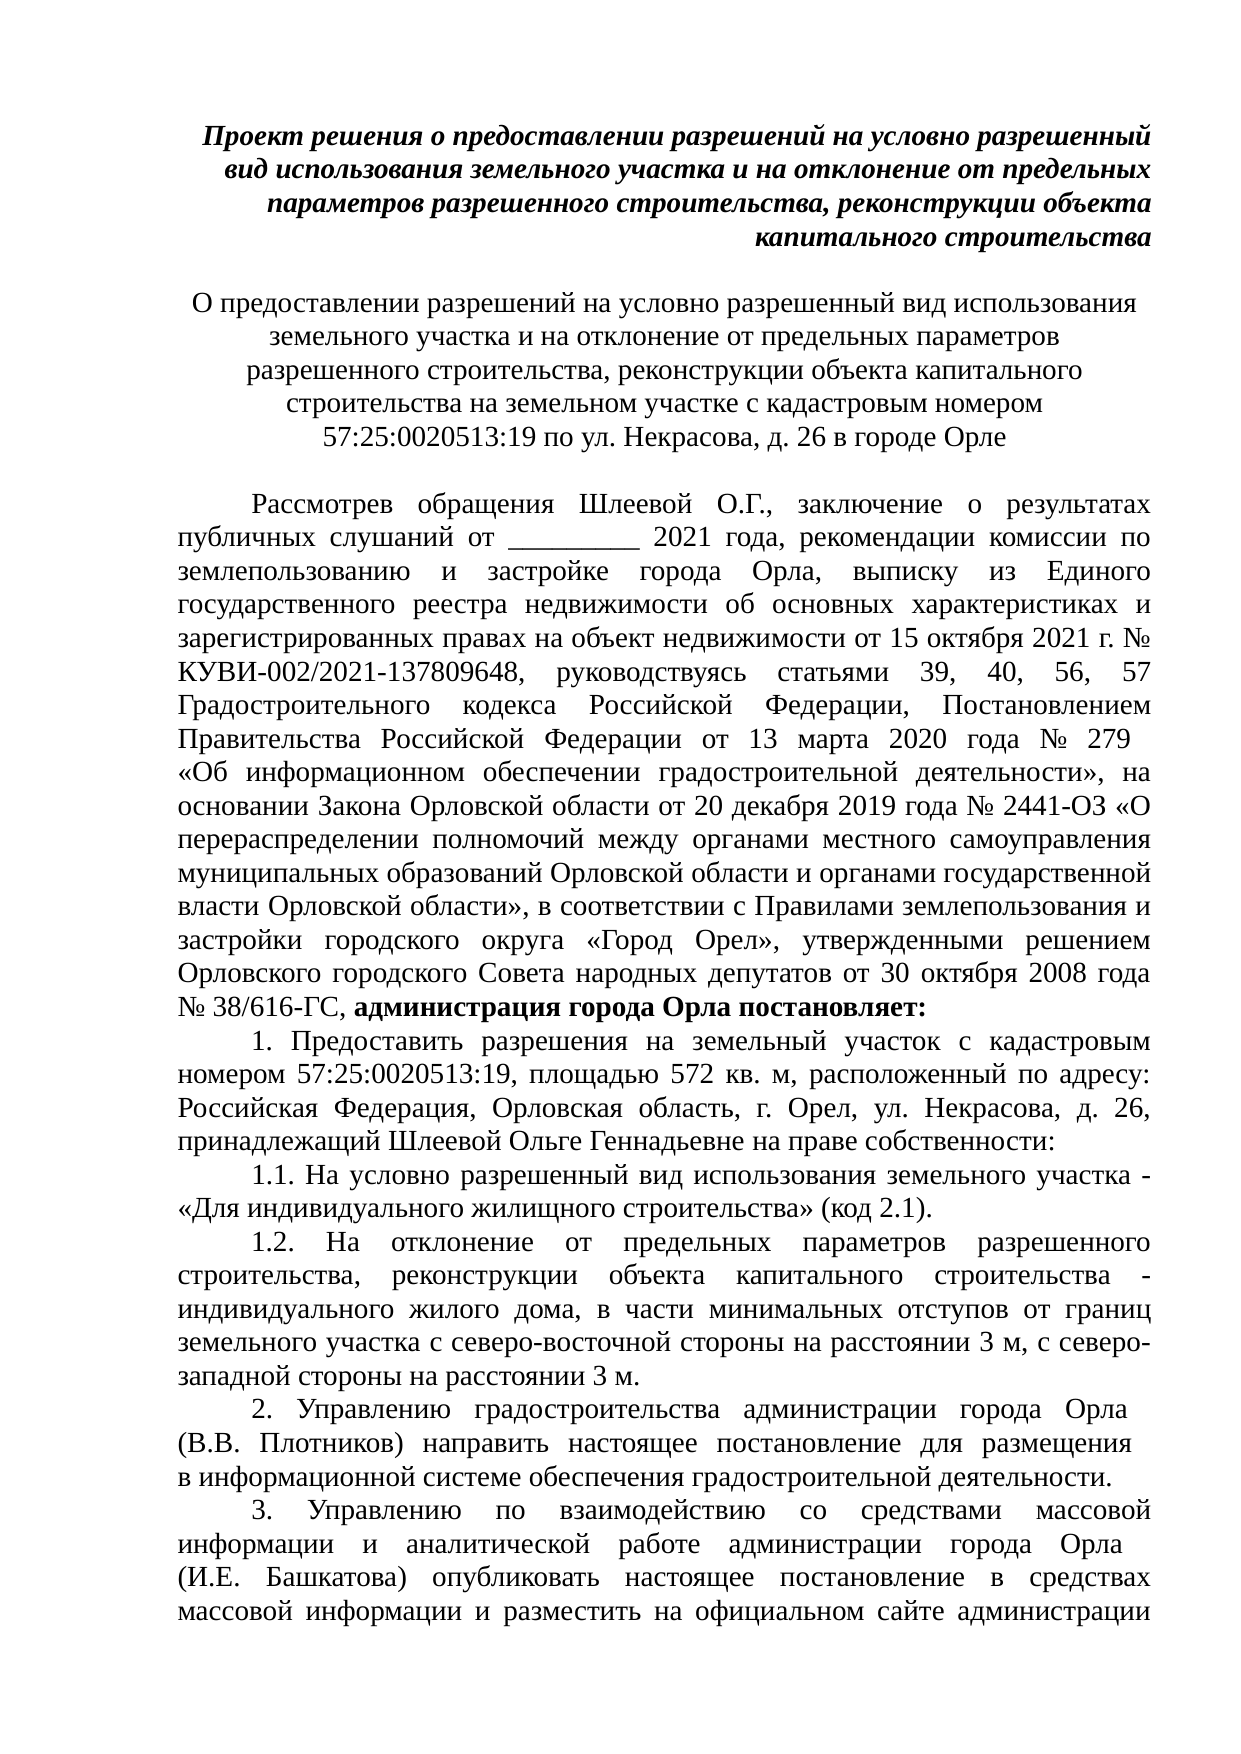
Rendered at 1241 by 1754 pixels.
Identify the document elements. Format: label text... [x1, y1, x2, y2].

text 1.2. На отклонение от предельных параметров разрешенного строительства, реконструкции объекта капитального строительства - индивидуального жилого дома, в части минимальных отступов от границ земельного участка с северо-восточной стороны на расстоянии 3 м, с северо-западной стороны на расстоянии 3 м. [177, 1224, 1152, 1392]
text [177, 1492, 1152, 1626]
text Проект решения о предоставлении разрешений на условно разрешенный вид использования земельного участка и на отклонение от предельных параметров разрешенного строительства, реконструкции объекта капитального строительства [177, 118, 1152, 252]
text О предоставлении разрешений на условно разрешенный вид использования земельного участка и на отклонение от предельных параметров [177, 285, 1152, 352]
text 2. Управлению градостроительства администрации города Орла (В.В. Плотников) направить настоящее постановление для размещения в информационной системе обеспечения градостроительной деятельности. [177, 1392, 1152, 1492]
text 1.1. На условно разрешенный вид использования земельного участка - «Для индивидуального жилищного строительства» (код 2.1). [177, 1157, 1152, 1224]
text разрешенного строительства, реконструкции объекта капитального [177, 352, 1152, 385]
text 57:25:0020513:19 по ул. Некрасова, д. 26 в городе Орле [177, 419, 1152, 452]
text строительства на земельном участке с кадастровым номером [177, 385, 1152, 419]
text Рассмотрев обращения Шлеевой О.Г., заключение о результатах публичных слушаний от _________ 2021 года, рекомендации комиссии по землепользованию и застройке города Орла, выписку из Единого государственного реестра недвижимости об основных характеристиках и зарегистрированных правах на объект недвижимости от 15 октября 2021 г. № КУВИ-002/2021-137809648, руководствуясь статьями 39, 40, 56, 57 Градостроительного кодекса Российской Федерации, Постановлением Правительства Российской Федерации от 13 марта 2020 года № 279 «Об информационном обеспечении градостроительной деятельности», на основании Закона Орловской области от 20 декабря 2019 года № 2441-ОЗ «О перераспределении полномочий между органами местного самоуправления муниципальных образований Орловской области и органами государственной власти Орловской области», в соответствии с Правилами землепользования и застройки городского округа «Город Орел», утвержденными решением Орловского городского Совета народных депутатов от 30 октября 2008 года № 38/616-ГС, администрация города Орла постановляет: [177, 486, 1152, 1023]
text 1. Предоставить разрешения на земельный участок с кадастровым номером 57:25:0020513:19, площадью 572 кв. м, расположенный по адресу: Российская Федерация, Орловская область, г. Орел, ул. Некрасова, д. 26, принадлежащий Шлеевой Ольге Геннадьевне на праве собственности: [177, 1023, 1152, 1157]
